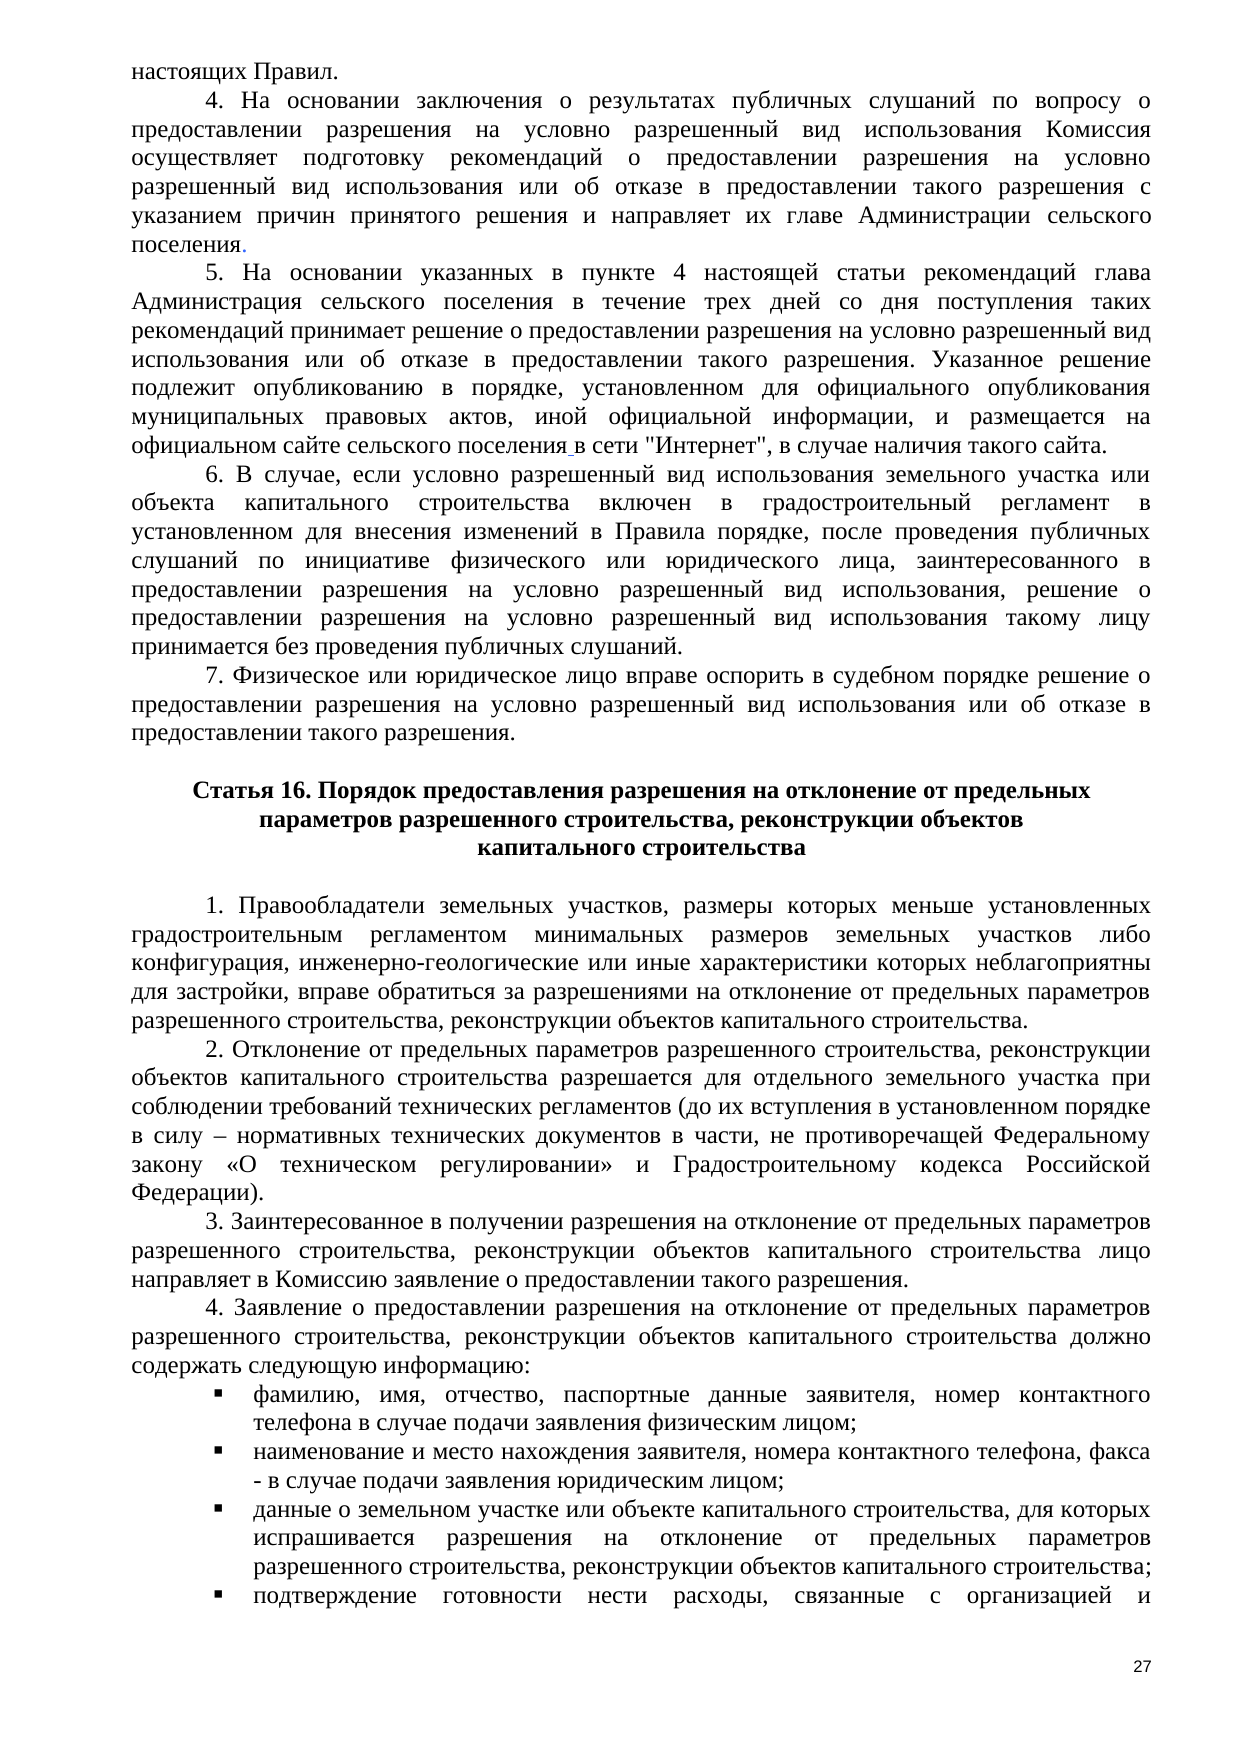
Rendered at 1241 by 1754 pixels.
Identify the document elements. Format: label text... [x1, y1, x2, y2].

list фамилию, имя, отчество, паспортные данные заявителя, номер контактного телефона в случае подачи заявления физическим лицом; [212, 1379, 1152, 1436]
text 6. В случае, если условно разрешенный вид использования земельного участка или объекта капитального строительства включен в градостроительный регламент в установленном для внесения изменений в Правила порядке, после проведения публичных слушаний по инициативе физического или юридического лица, заинтересованного в предоставлении разрешения на условно разрешенный вид использования, решение о предоставлении разрешения на условно разрешенный вид использования такому лицу принимается без проведения публичных слушаний. [131, 459, 1152, 660]
text 2. Отклонение от предельных параметров разрешенного строительства, реконструкции объектов капитального строительства разрешается для отдельного земельного участка при соблюдении требований технических регламентов (до их вступления в установленном порядке в силу – нормативных технических документов в части, не противоречащей Федеральному закону «О техническом регулировании» и Градостроительному кодекса Российской Федерации). [131, 1034, 1152, 1206]
text 3. Заинтересованное в получении разрешения на отклонение от предельных параметров разрешенного строительства, реконструкции объектов капитального строительства лицо направляет в Комиссию заявление о предоставлении такого разрешения. [131, 1206, 1152, 1292]
list данные о земельном участке или объекте капитального строительства, для которых испрашивается разрешения на отклонение от предельных параметров разрешенного строительства, реконструкции объектов капитального строительства; [212, 1494, 1152, 1580]
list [212, 1580, 1152, 1609]
text капитального строительства [131, 832, 1152, 861]
text 5. На основании указанных в пункте 4 настоящей статьи рекомендаций глава Администрация сельского поселения в течение трех дней со дня поступления таких рекомендаций принимает решение о предоставлении разрешения на условно разрешенный вид использования или об отказе в предоставлении такого разрешения. Указанное решение подлежит опубликованию в порядке, установленном для официального опубликования муниципальных правовых актов, иной официальной информации, и размещается на официальном сайте сельского поселения в сети "Интернет", в случае наличия такого сайта. [131, 257, 1152, 459]
text Статья 16. Порядок предоставления разрешения на отклонение от предельных параметров разрешенного строительства, реконструкции объектов [131, 775, 1152, 832]
text 4. Заявление о предоставлении разрешения на отклонение от предельных параметров разрешенного строительства, реконструкции объектов капитального строительства должно содержать следующую информацию: [131, 1292, 1152, 1379]
text 7. Физическое или юридическое лицо вправе оспорить в судебном порядке решение о предоставлении разрешения на условно разрешенный вид использования или об отказе в предоставлении такого разрешения. [131, 660, 1152, 746]
text 4. На основании заключения о результатах публичных слушаний по вопросу о предоставлении разрешения на условно разрешенный вид использования Комиссия осуществляет подготовку рекомендаций о предоставлении разрешения на условно разрешенный вид использования или об отказе в предоставлении такого разрешения с указанием причин принятого решения и направляет их главе Администрации сельского поселения. [131, 85, 1152, 257]
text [131, 56, 1152, 85]
list наименование и место нахождения заявителя, номера контактного телефона, факса - в случае подачи заявления юридическим лицом; [212, 1436, 1152, 1494]
text 1. Правообладатели земельных участков, размеры которых меньше установленных градостроительным регламентом минимальных размеров земельных участков либо конфигурация, инженерно-геологические или иные характеристики которых неблагоприятны для застройки, вправе обратиться за разрешениями на отклонение от предельных параметров разрешенного строительства, реконструкции объектов капитального строительства. [131, 890, 1152, 1034]
